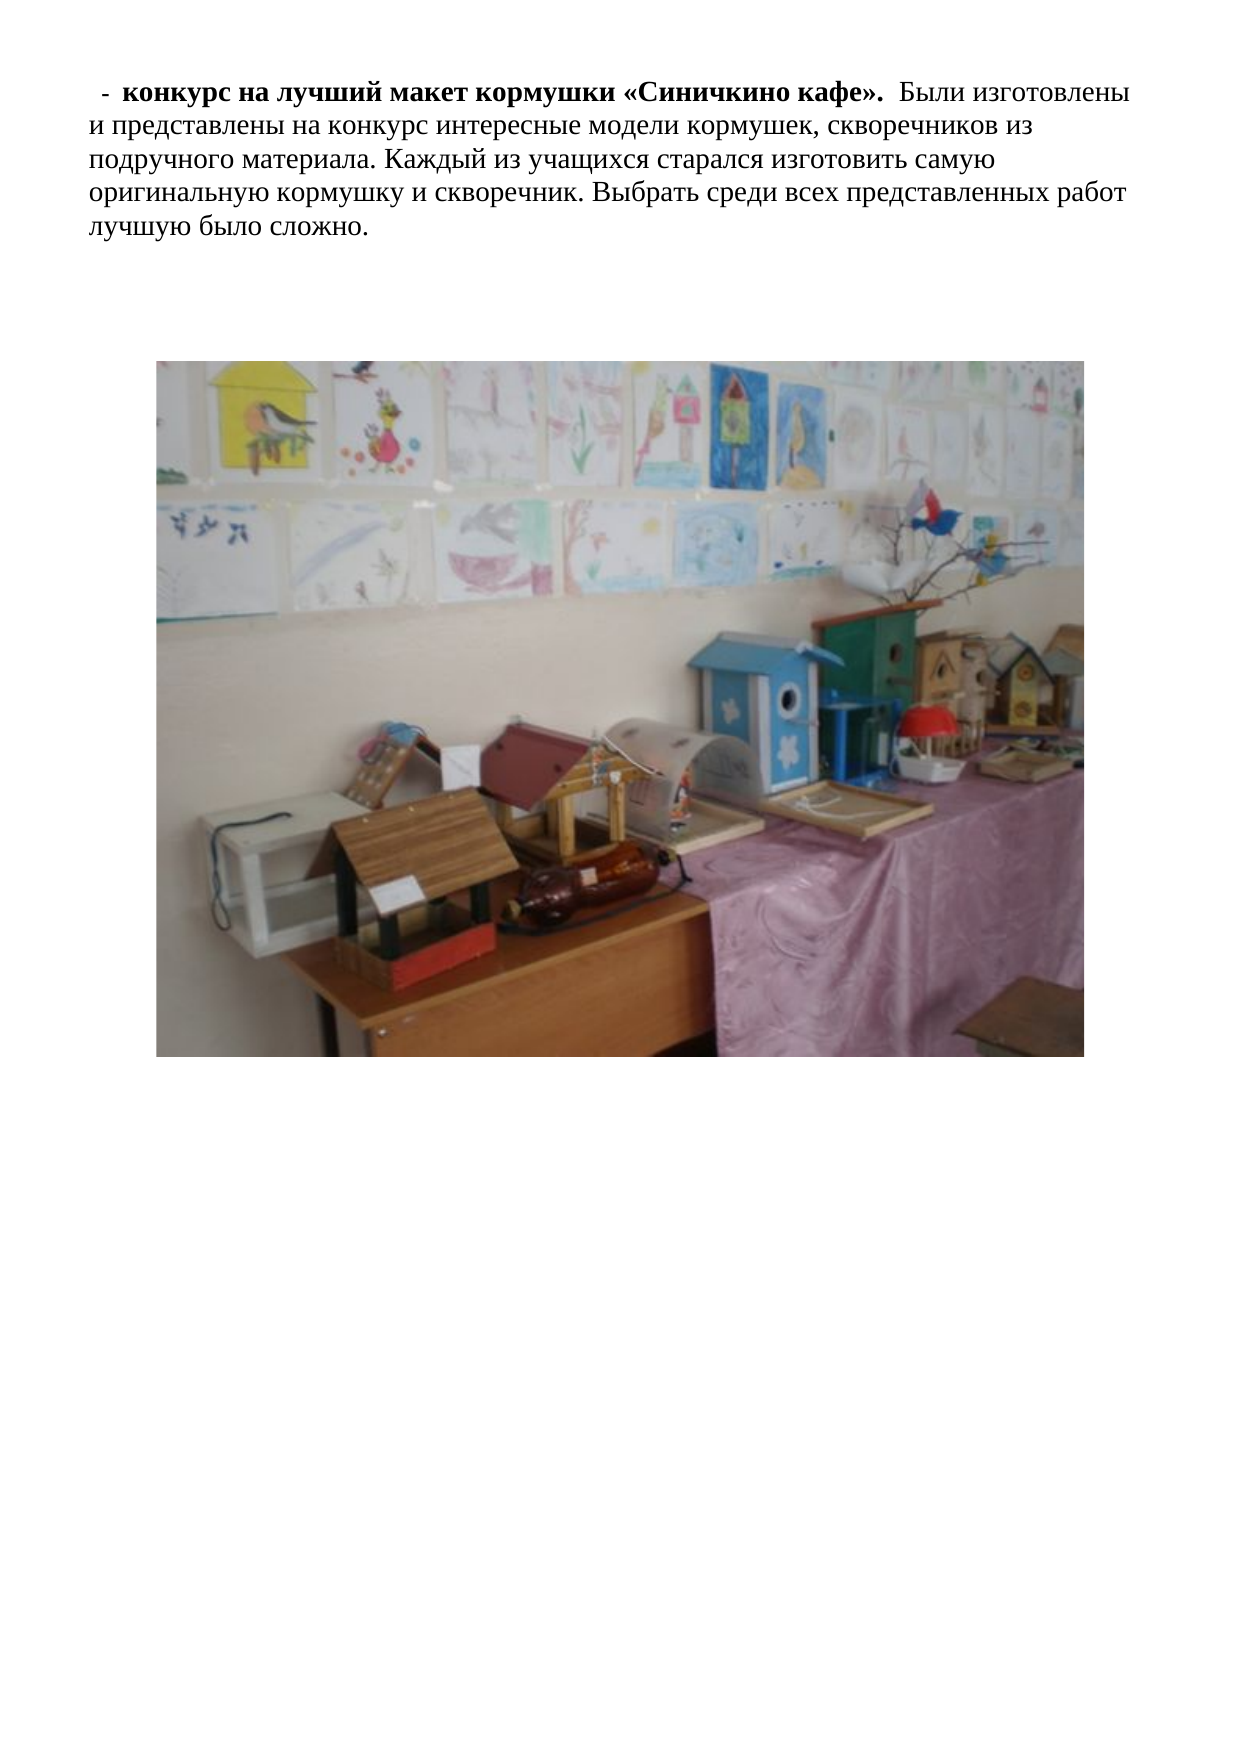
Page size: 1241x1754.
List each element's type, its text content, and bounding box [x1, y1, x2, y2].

picture [156, 361, 1085, 1057]
text - конкурс на лучший макет кормушки «Синичкино кафе». Были изготовлены и представлены на конкурс интересные модели кормушек, скворечников из подручного материала. Каждый из учащихся старался изготовить самую оригинальную кормушку и скворечник. Выбрать среди всех представленных работ лучшую было сложно. [89, 74, 1152, 242]
